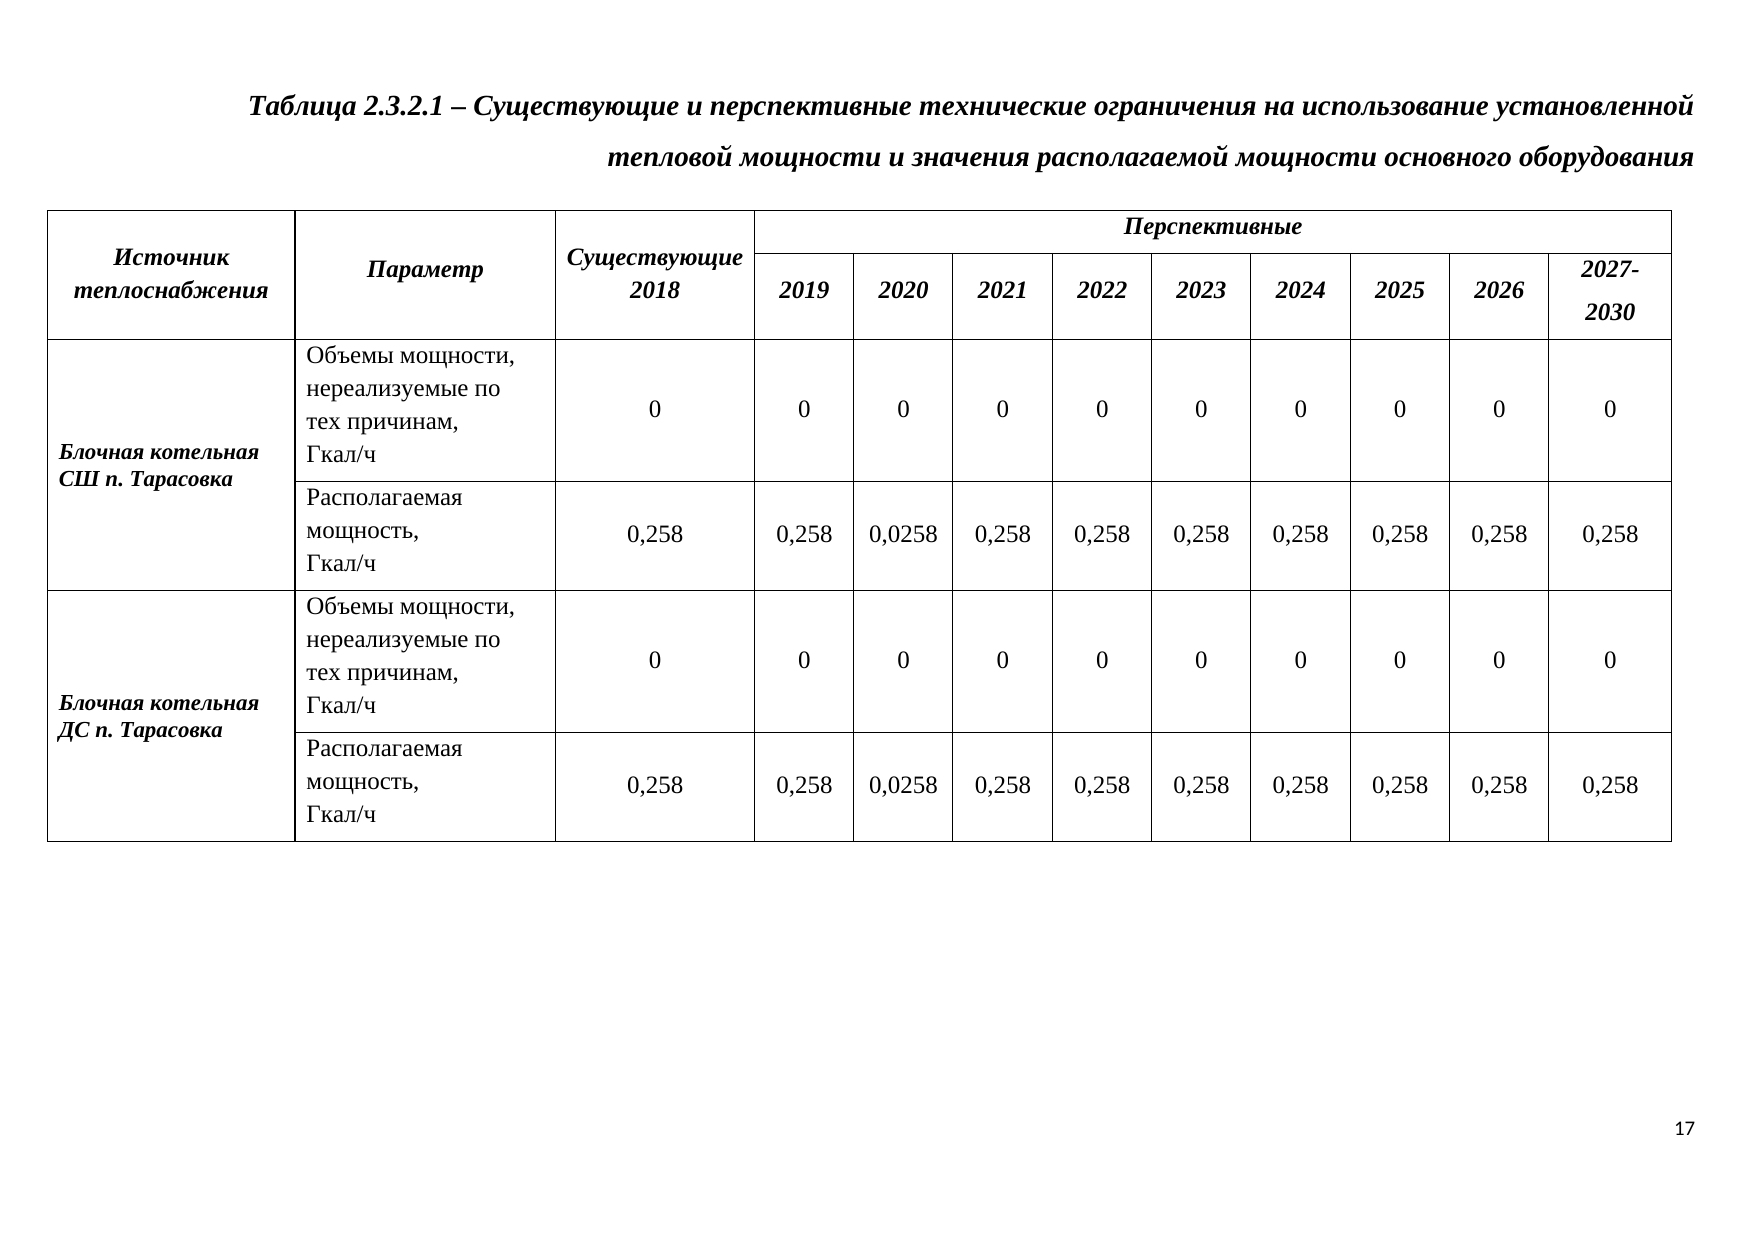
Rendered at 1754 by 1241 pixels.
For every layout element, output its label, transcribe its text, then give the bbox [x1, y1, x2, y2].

table_header Перспективные [755, 211, 1671, 253]
table_cell 0 [755, 340, 853, 481]
table_cell 0 [953, 340, 1052, 481]
table_cell 2025 [1351, 254, 1449, 339]
table_cell 0 [1450, 591, 1548, 732]
table_cell 0 [556, 591, 754, 732]
table_cell 0,258 [1152, 482, 1250, 590]
table_header Параметр [296, 211, 555, 339]
table_cell 0 [1152, 591, 1250, 732]
table_cell 0,258 [1251, 733, 1350, 841]
table_cell 0 [1152, 340, 1250, 481]
table_cell 2022 [1053, 254, 1151, 339]
table_cell 0,258 [755, 482, 853, 590]
table_cell 0 [1053, 340, 1151, 481]
table_cell 0 [1251, 591, 1350, 732]
table_cell 0,0258 [854, 482, 952, 590]
table_cell 0,258 [556, 482, 754, 590]
table_cell 2021 [953, 254, 1052, 339]
table_cell Объемы мощности, нереализуемые по тех причинам, Гкал/ч [296, 591, 555, 732]
table_cell 0 [1251, 340, 1350, 481]
table_cell 0 [854, 340, 952, 481]
table_cell 0 [755, 591, 853, 732]
table_cell 0 [1549, 340, 1671, 481]
table_cell 2026 [1450, 254, 1548, 339]
table_cell 0,258 [556, 733, 754, 841]
table_cell 0,258 [1053, 482, 1151, 590]
table_cell 0,258 [1450, 733, 1548, 841]
table_cell 2027-2030 [1549, 254, 1671, 339]
table_cell 2023 [1152, 254, 1250, 339]
table_cell Объемы мощности, нереализуемые по тех причинам, Гкал/ч [296, 340, 555, 481]
table_cell 0 [1351, 591, 1449, 732]
table_cell 0,258 [1351, 482, 1449, 590]
table_cell 2019 [755, 254, 853, 339]
table_cell 0 [1351, 340, 1449, 481]
table_cell 0 [854, 591, 952, 732]
table_header Существующие 2018 [556, 211, 754, 339]
table_cell 0,258 [1351, 733, 1449, 841]
table_cell 0,258 [953, 482, 1052, 590]
table_cell 2024 [1251, 254, 1350, 339]
table_cell 0,258 [953, 733, 1052, 841]
table_cell 0,258 [1053, 733, 1151, 841]
text Таблица 2.3.2.1 – Существующие и перспективные технические ограничения на использование установленной тепловой мощности и значения располагаемой мощности основного оборудования [59, 88, 1695, 172]
table_cell 0,258 [1152, 733, 1250, 841]
table_cell 0,258 [1549, 733, 1671, 841]
table_cell 0 [1549, 591, 1671, 732]
table_cell 0 [1053, 591, 1151, 732]
table_cell 2020 [854, 254, 952, 339]
table_cell 0,258 [1251, 482, 1350, 590]
table_cell 0,258 [755, 733, 853, 841]
table_cell Располагаемая мощность, Гкал/ч [296, 482, 555, 590]
table_cell 0,0258 [854, 733, 952, 841]
table_cell Блочная котельная ДС п. Тарасовка [48, 591, 294, 841]
table_cell 0 [556, 340, 754, 481]
table_cell 0 [1450, 340, 1548, 481]
table_header Источник теплоснабжения [48, 211, 294, 339]
table_cell Блочная котельная СШ п. Тарасовка [48, 340, 294, 590]
table_cell 0 [953, 591, 1052, 732]
table_cell Располагаемая мощность, Гкал/ч [296, 733, 555, 841]
table_cell 0,258 [1549, 482, 1671, 590]
table_cell 0,258 [1450, 482, 1548, 590]
